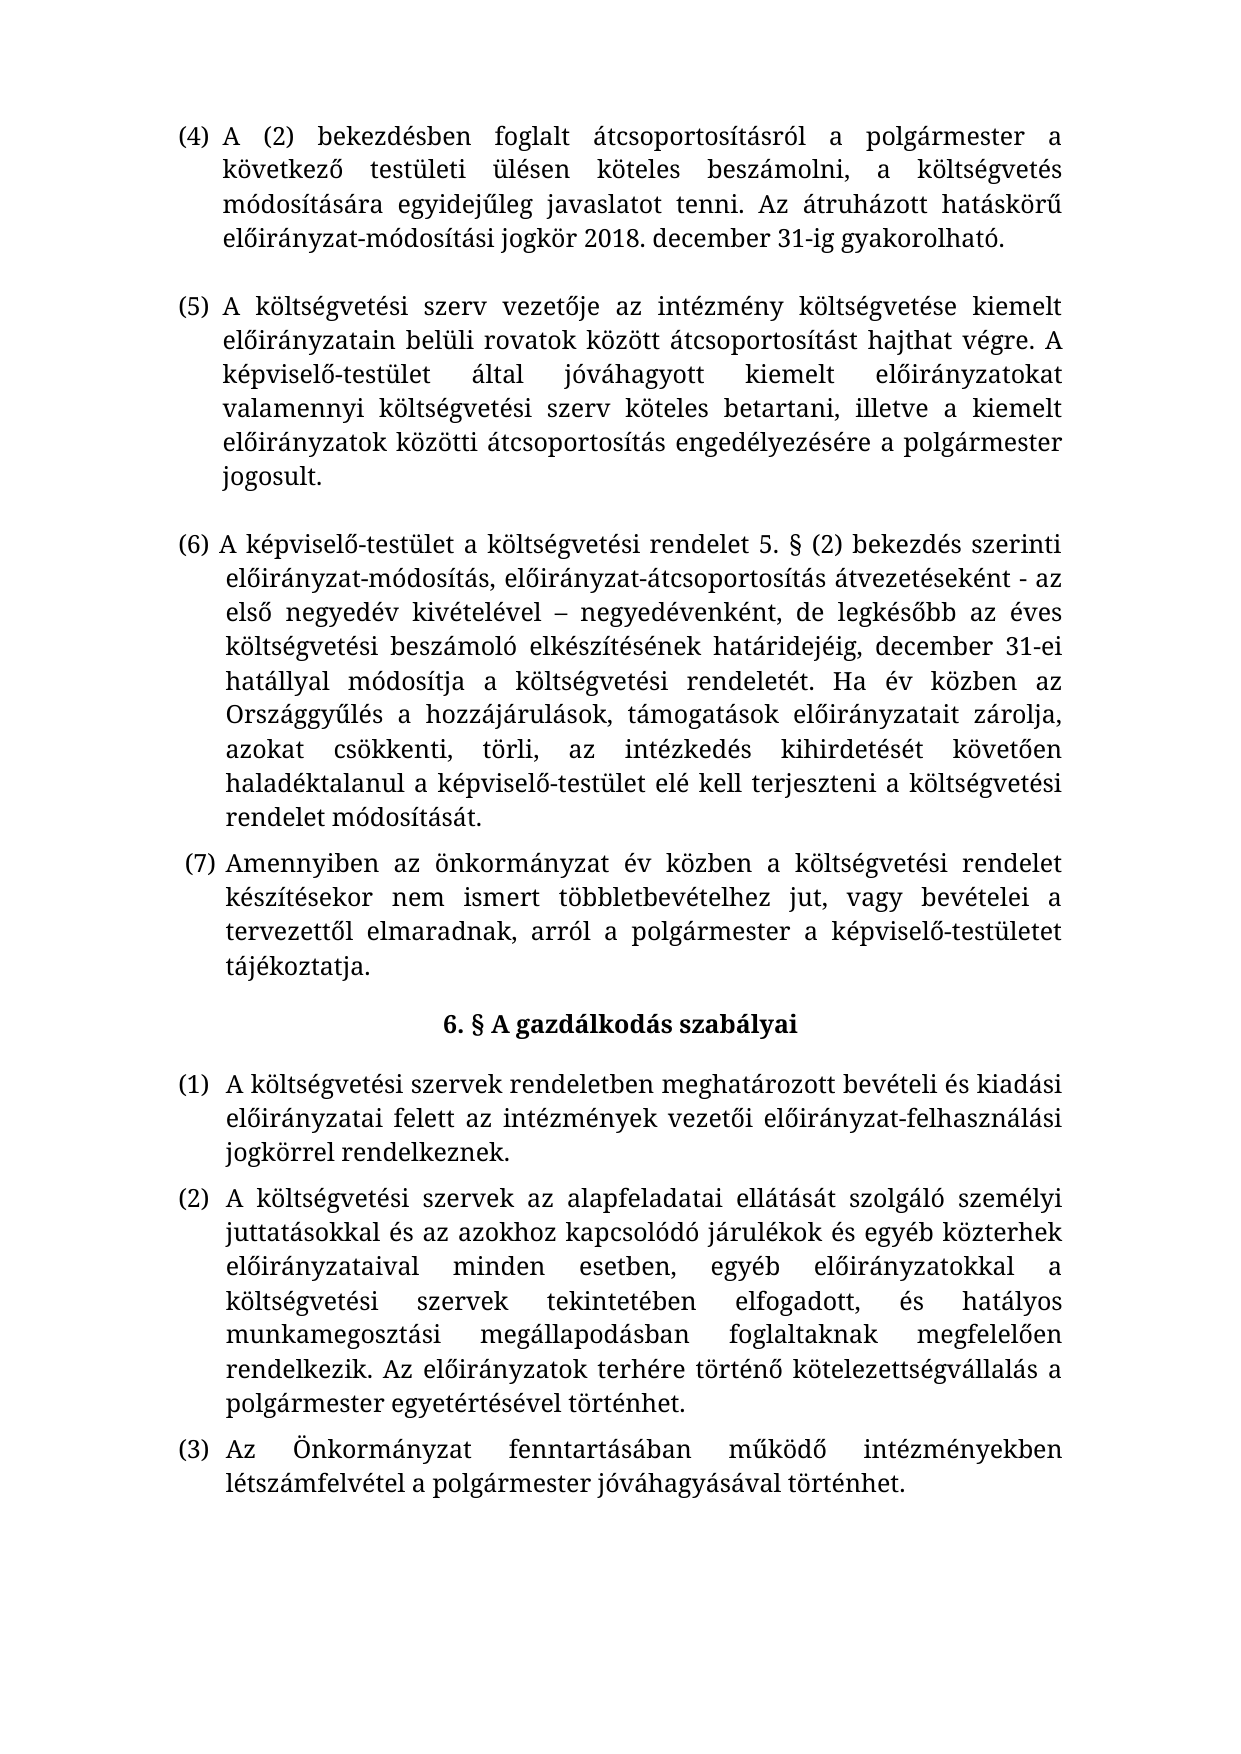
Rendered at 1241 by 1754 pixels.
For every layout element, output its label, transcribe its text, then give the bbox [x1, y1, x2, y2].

text (7) Amennyiben az önkormányzat év közben a költségvetési rendelet készítésekor nem ismert többletbevételhez jut, vagy bevételei a tervezettől elmaradnak, arról a polgármester a képviselő-testületet tájékoztatja. [178, 846, 1063, 982]
text (4) A (2) bekezdésben foglalt átcsoportosításról a polgármester a következő testületi ülésen köteles beszámolni, a költségvetés módosítására egyidejűleg javaslatot tenni. Az átruházott hatáskörű előirányzat-módosítási jogkör 2018. december 31-ig gyakorolható. [178, 118, 1063, 254]
text (1) A költségvetési szervek rendeletben meghatározott bevételi és kiadási előirányzatai felett az intézmények vezetői előirányzat-felhasználási jogkörrel rendelkeznek. [178, 1066, 1063, 1168]
text (2) A költségvetési szervek az alapfeladatai ellátását szolgáló személyi juttatásokkal és az azokhoz kapcsolódó járulékok és egyéb közterhek előirányzataival minden esetben, egyéb előirányzatokkal a költségvetési szervek tekintetében elfogadott, és hatályos munkamegosztási megállapodásban foglaltaknak megfelelően rendelkezik. Az előirányzatok terhére történő kötelezettségvállalás a polgármester egyetértésével történhet. [178, 1181, 1063, 1419]
text (3) Az Önkormányzat fenntartásában működő intézményekben létszámfelvétel a polgármester jóváhagyásával történhet. [178, 1432, 1063, 1500]
text (5) A költségvetési szerv vezetője az intézmény költségvetése kiemelt előirányzatain belüli rovatok között átcsoportosítást hajthat végre. A képviselő-testület által jóváhagyott kiemelt előirányzatokat valamennyi költségvetési szerv köteles betartani, illetve a kiemelt előirányzatok közötti átcsoportosítás engedélyezésére a polgármester jogosult. [178, 288, 1063, 493]
text 6. § A gazdálkodás szabályai [178, 1007, 1063, 1041]
text (6) A képviselő-testület a költségvetési rendelet 5. § (2) bekezdés szerinti előirányzat-módosítás, előirányzat-átcsoportosítás átvezetéseként - az első negyedév kivételével – negyedévenként, de legkésőbb az éves költségvetési beszámoló elkészítésének határidejéig, december 31-ei hatállyal módosítja a költségvetési rendeletét. Ha év közben az Országgyűlés a hozzájárulások, támogatások előirányzatait zárolja, azokat csökkenti, törli, az intézkedés kihirdetését követően haladéktalanul a képviselő-testület elé kell terjeszteni a költségvetési rendelet módosítását. [178, 527, 1063, 833]
